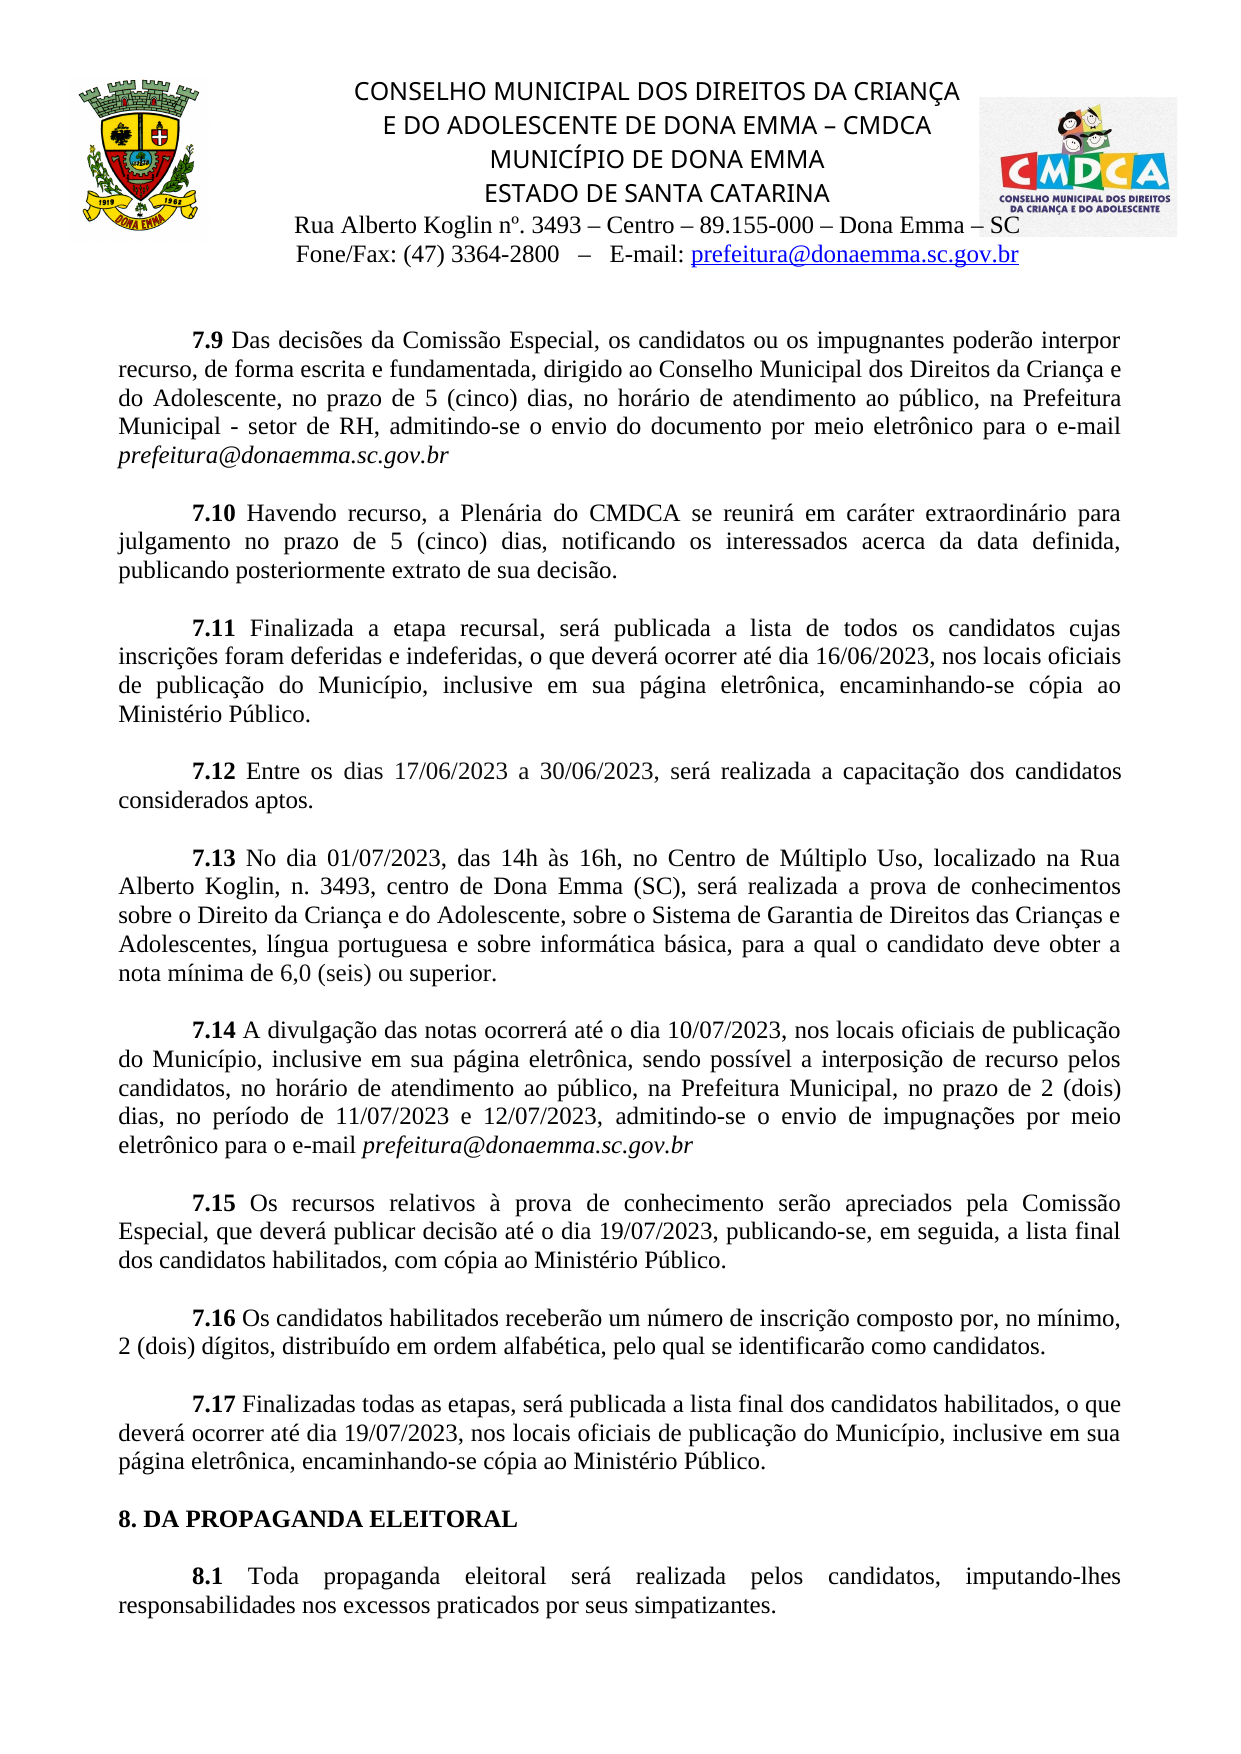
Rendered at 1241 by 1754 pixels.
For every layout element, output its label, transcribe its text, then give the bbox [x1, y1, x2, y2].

text 8.1 Toda propaganda eleitoral será realizada pelos candidatos, imputando-lhes responsabilidades nos excessos praticados por seus simpatizantes. [118, 1561, 1122, 1619]
text 7.17 Finalizadas todas as etapas, será publicada a lista final dos candidatos habilitados, o que deverá ocorrer até dia 19/07/2023, nos locais oficiais de publicação do Município, inclusive em sua página eletrônica, encaminhando-se cópia ao Ministério Público. [118, 1389, 1122, 1475]
text 7.9 Das decisões da Comissão Especial, os candidatos ou os impugnantes poderão interpor recurso, de forma escrita e fundamentada, dirigido ao Conselho Municipal dos Direitos da Criança e do Adolescente, no prazo de 5 (cinco) dias, no horário de atendimento ao público, na Prefeitura Municipal - setor de RH, admitindo-se o envio do documento por meio eletrônico para o e-mail prefeitura@donaemma.sc.gov.br [118, 325, 1122, 469]
text 7.15 Os recursos relativos à prova de conhecimento serão apreciados pela Comissão Especial, que deverá publicar decisão até o dia 19/07/2023, publicando-se, em seguida, a lista final dos candidatos habilitados, com cópia ao Ministério Público. [118, 1188, 1122, 1274]
text 7.11 Finalizada a etapa recursal, será publicada a lista de todos os candidatos cujas inscrições foram deferidas e indeferidas, o que deverá ocorrer até dia 16/06/2023, nos locais oficiais de publicação do Município, inclusive em sua página eletrônica, encaminhando-se cópia ao Ministério Público. [118, 613, 1122, 728]
text 7.13 No dia 01/07/2023, das 14h às 16h, no Centro de Múltiplo Uso, localizado na Rua Alberto Koglin, n. 3493, centro de Dona Emma (SC), será realizada a prova de conhecimentos sobre o Direito da Criança e do Adolescente, sobre o Sistema de Garantia de Direitos das Crianças e Adolescentes, língua portuguesa e sobre informática básica, para a qual o candidato deve obter a nota mínima de 6,0 (seis) ou superior. [118, 843, 1122, 986]
picture [67, 75, 211, 245]
text 7.12 Entre os dias 17/06/2023 a 30/06/2023, será realizada a capacitação dos candidatos considerados aptos. [118, 756, 1122, 814]
text 7.10 Havendo recurso, a Plenária do CMDCA se reunirá em caráter extraordinário para julgamento no prazo de 5 (cinco) dias, notificando os interessados acerca da data definida, publicando posteriormente extrato de sua decisão. [118, 498, 1122, 584]
text 7.14 A divulgação das notas ocorrerá até o dia 10/07/2023, nos locais oficiais de publicação do Município, inclusive em sua página eletrônica, sendo possível a interposição de recurso pelos candidatos, no horário de atendimento ao público, na Prefeitura Municipal, no prazo de 2 (dois) dias, no período de 11/07/2023 e 12/07/2023, admitindo-se o envio de impugnações por meio eletrônico para o e-mail prefeitura@donaemma.sc.gov.br [118, 1015, 1122, 1159]
text 8. DA PROPAGANDA ELEITORAL [118, 1504, 1122, 1533]
text 7.16 Os candidatos habilitados receberão um número de inscrição composto por, no mínimo, 2 (dois) dígitos, distribuído em ordem alfabética, pelo qual se identificarão como candidatos. [118, 1303, 1122, 1360]
picture [979, 97, 1178, 237]
